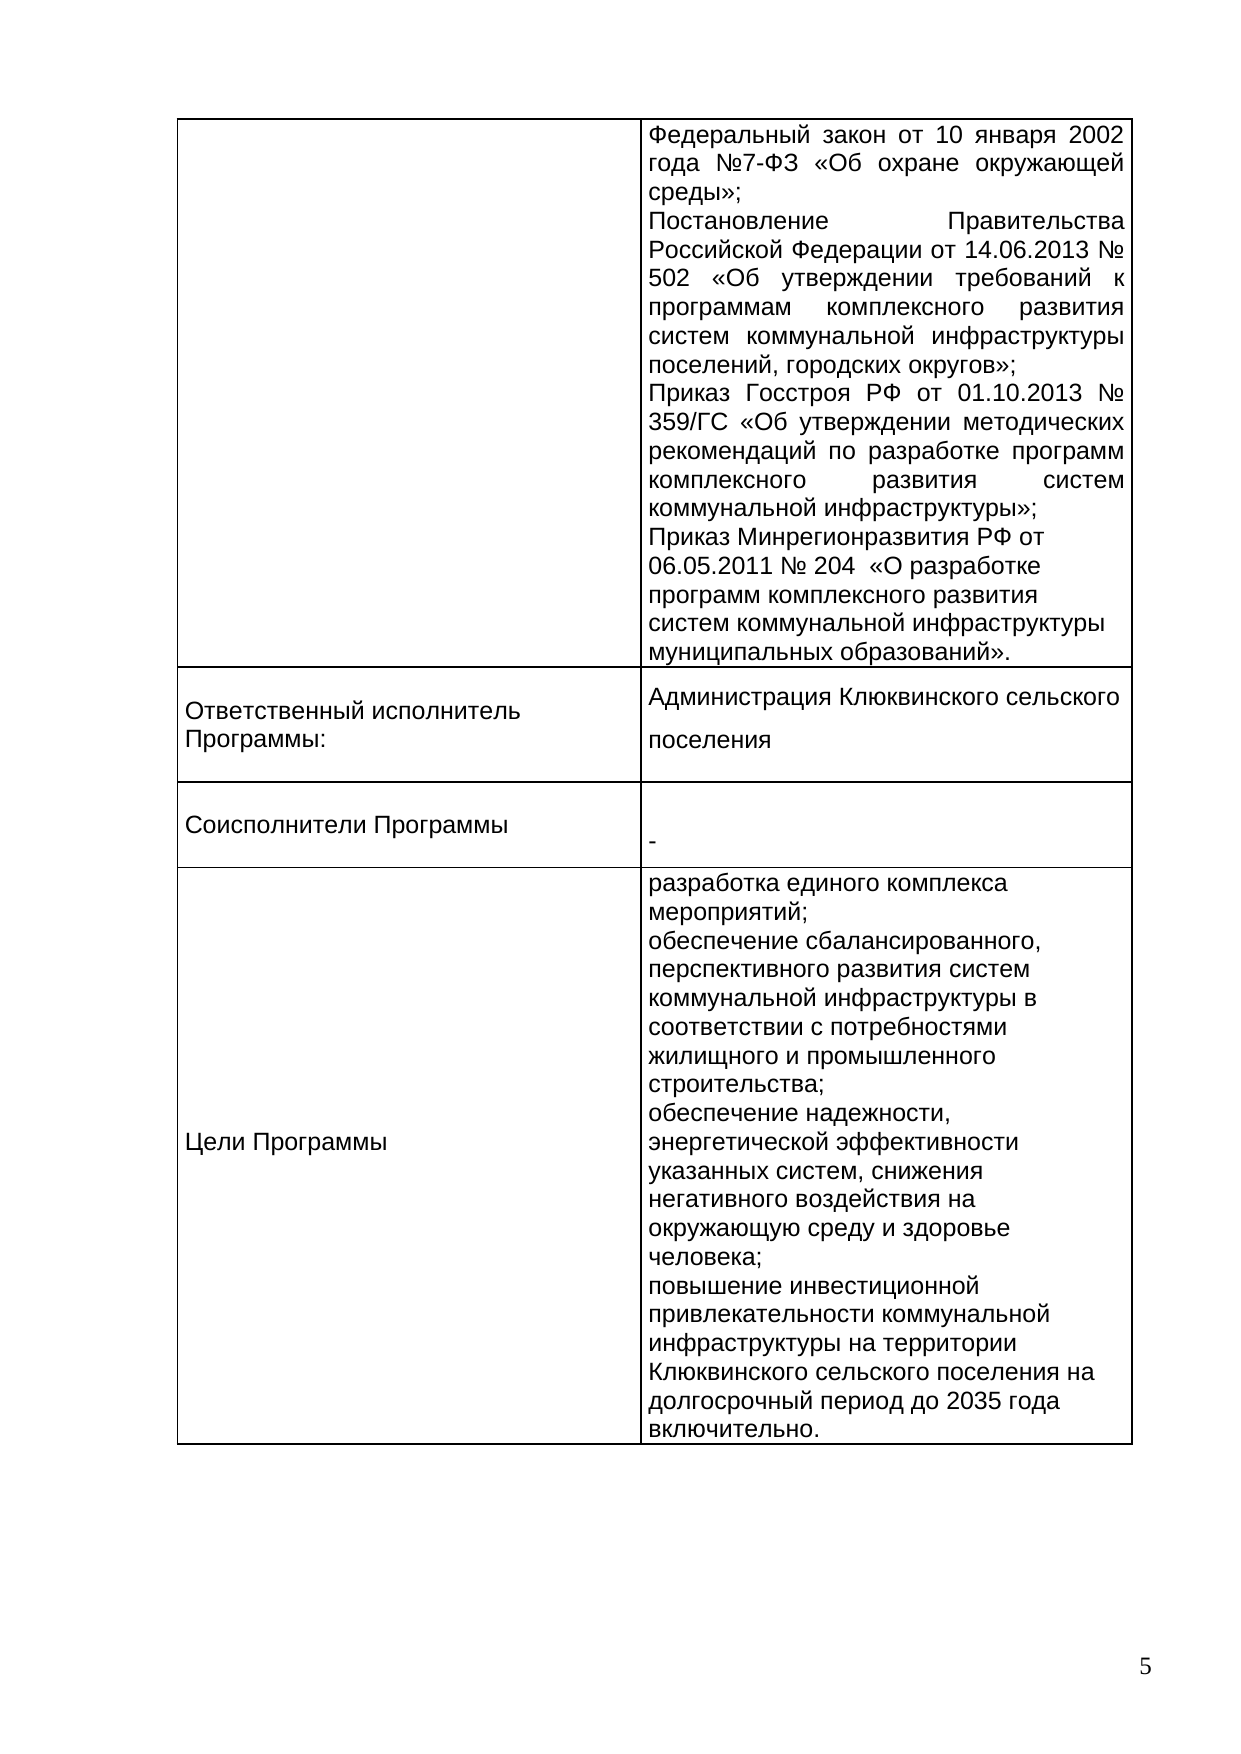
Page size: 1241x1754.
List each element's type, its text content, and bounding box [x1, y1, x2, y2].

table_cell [178, 120, 640, 666]
table_cell Администрация Клюквинского сельского поселения [642, 668, 1131, 781]
table_cell разработка единого комплекса мероприятий; обеспечение сбалансированного, перспективного развития систем коммунальной инфраструктуры в соответствии с потребностями жилищного и промышленного строительства; обеспечение надежности, энергетической эффективности указанных систем, снижения негативного воздействия на окружающую среду и здоровье человека; повышение инвестиционной привлекательности коммунальной инфраструктуры на территории Клюквинского сельского поселения на долгосрочный период до 2035 года включительно. [642, 868, 1131, 1443]
table_cell Цели Программы [178, 868, 640, 1443]
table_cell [642, 120, 1131, 666]
table_cell Ответственный исполнитель Программы: [178, 668, 640, 781]
table_cell - [642, 783, 1131, 867]
table_cell Соисполнители Программы [178, 783, 640, 867]
